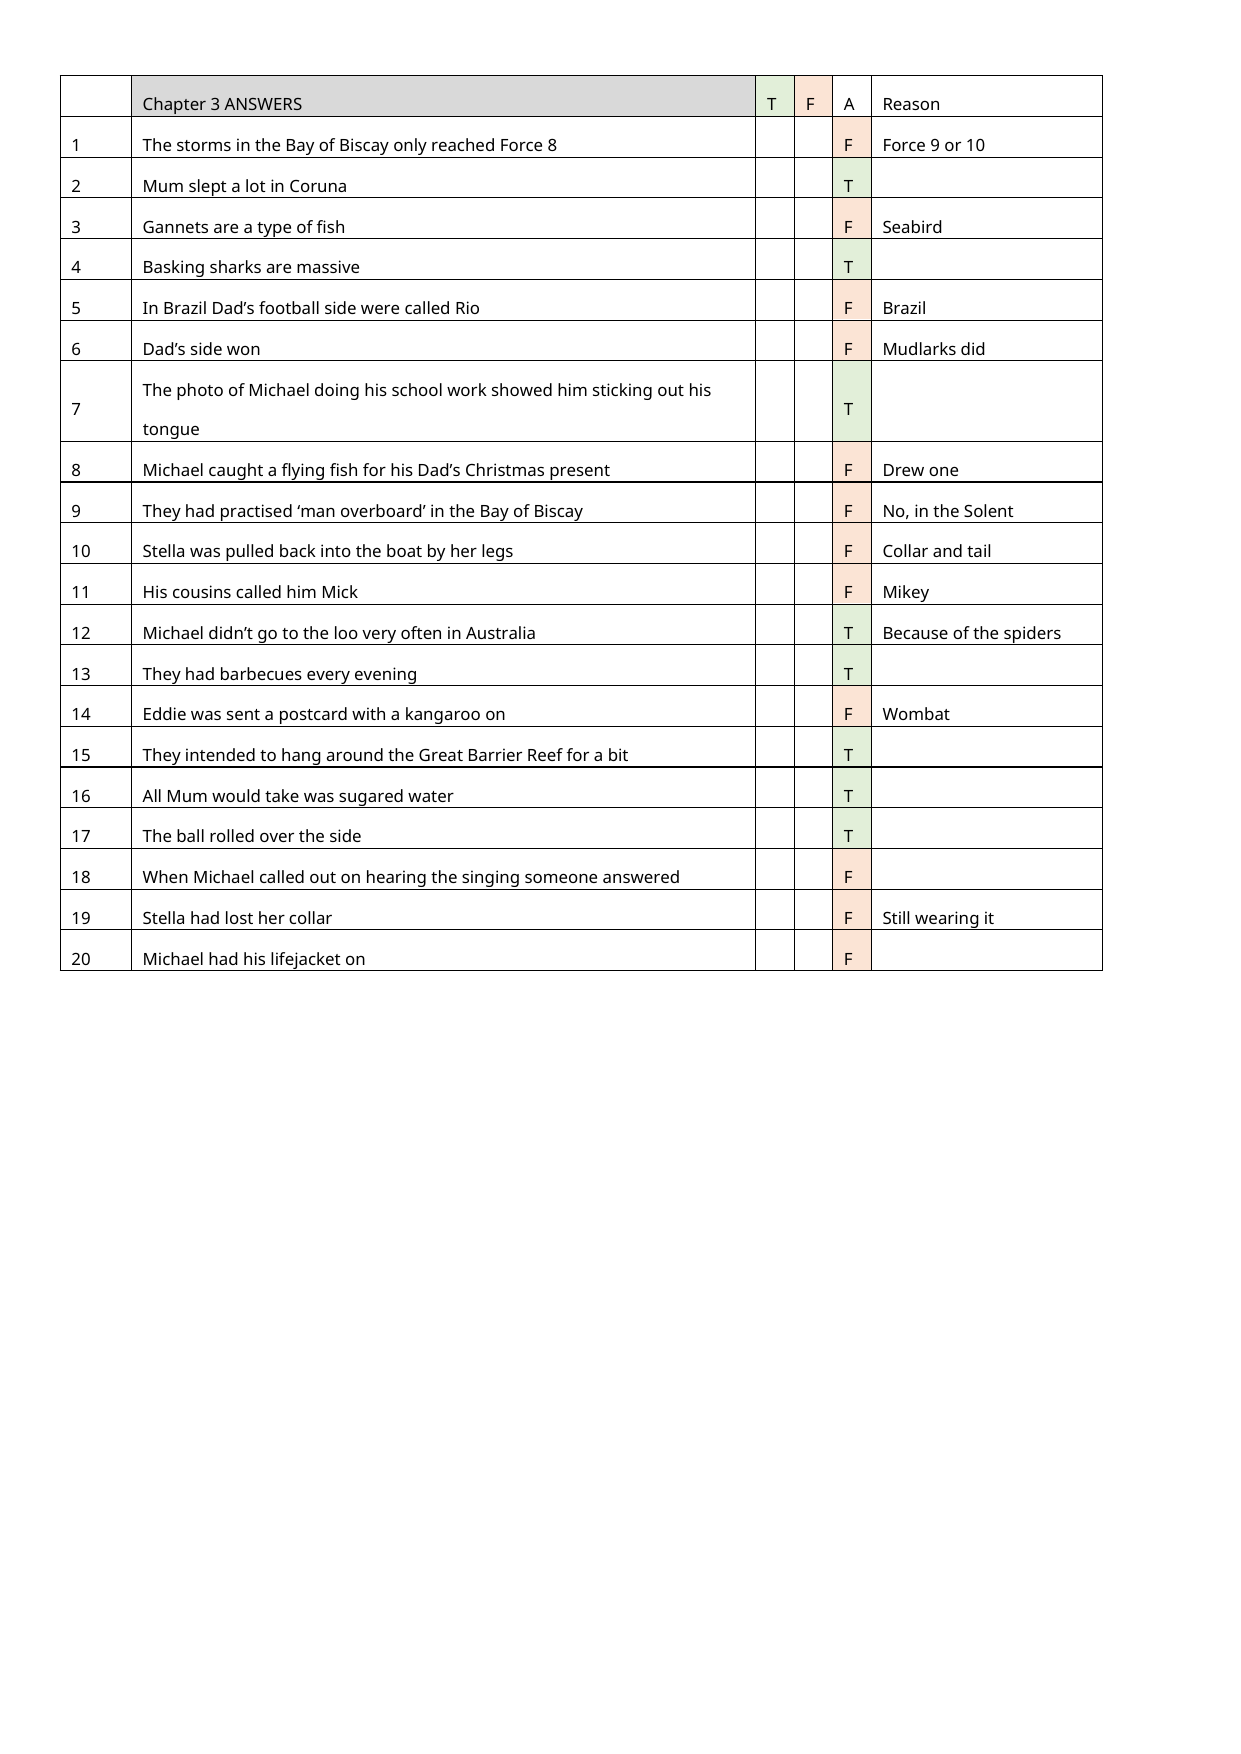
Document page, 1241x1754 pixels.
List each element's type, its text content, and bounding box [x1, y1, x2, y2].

table_cell Michael had his lifejacket on [132, 930, 755, 970]
table_cell [795, 890, 832, 929]
table_cell [795, 849, 832, 889]
table_cell F [833, 117, 871, 157]
table_cell [756, 483, 794, 522]
table_cell [872, 808, 1102, 848]
table_cell F [833, 321, 871, 360]
table_header Reason [872, 76, 1102, 116]
table_cell 2 [61, 158, 131, 197]
table_cell Dad’s side won [132, 321, 755, 360]
table_cell [872, 239, 1102, 279]
table_cell No, in the Solent [872, 483, 1102, 522]
table_cell The storms in the Bay of Biscay only reached Force 8 [132, 117, 755, 157]
table_cell Eddie was sent a postcard with a kangaroo on [132, 686, 755, 726]
table_cell 3 [61, 198, 131, 238]
table_cell 13 [61, 645, 131, 685]
table_cell T [833, 158, 871, 197]
table_cell T [833, 645, 871, 685]
table_cell When Michael called out on hearing the singing someone answered [132, 849, 755, 889]
table_cell F [833, 483, 871, 522]
table_cell Stella was pulled back into the boat by her legs [132, 523, 755, 563]
table_cell T [833, 605, 871, 644]
table_cell [872, 645, 1102, 685]
table_cell [872, 727, 1102, 766]
table_cell [756, 849, 794, 889]
table_cell [795, 808, 832, 848]
table_cell [756, 158, 794, 197]
table_cell F [833, 849, 871, 889]
table_cell [795, 727, 832, 766]
table_cell [795, 483, 832, 522]
table_cell Mikey [872, 564, 1102, 603]
table_cell T [833, 361, 871, 441]
table_cell 7 [61, 361, 131, 441]
table_cell Because of the spiders [872, 605, 1102, 644]
table_cell [756, 361, 794, 441]
table_header [61, 76, 131, 116]
table_cell [795, 321, 832, 360]
table_cell [756, 930, 794, 970]
table_cell His cousins called him Mick [132, 564, 755, 603]
table_cell 16 [61, 768, 131, 807]
table_cell [795, 930, 832, 970]
table_cell [756, 239, 794, 279]
table_cell All Mum would take was sugared water [132, 768, 755, 807]
table_cell T [833, 808, 871, 848]
table_cell Collar and tail [872, 523, 1102, 563]
table_cell [756, 768, 794, 807]
table_cell [872, 849, 1102, 889]
table_cell Gannets are a type of fish [132, 198, 755, 238]
table_cell [795, 198, 832, 238]
table_cell The photo of Michael doing his school work showed him sticking out his tongue [132, 361, 755, 441]
table_cell [795, 239, 832, 279]
table_cell 19 [61, 890, 131, 929]
table_cell [756, 117, 794, 157]
table_cell 5 [61, 280, 131, 319]
table_cell [795, 280, 832, 319]
table_cell They had practised ‘man overboard’ in the Bay of Biscay [132, 483, 755, 522]
table_cell Basking sharks are massive [132, 239, 755, 279]
table_cell F [833, 442, 871, 481]
table_cell In Brazil Dad’s football side were called Rio [132, 280, 755, 319]
table_cell T [833, 239, 871, 279]
table_cell 11 [61, 564, 131, 603]
table_cell T [833, 768, 871, 807]
table_cell 17 [61, 808, 131, 848]
table_header Chapter 3 ANSWERS [132, 76, 755, 116]
table_header T [756, 76, 794, 116]
table_cell [756, 280, 794, 319]
table_cell [872, 768, 1102, 807]
table_cell F [833, 198, 871, 238]
table_cell F [833, 930, 871, 970]
table_cell Stella had lost her collar [132, 890, 755, 929]
table_cell They had barbecues every evening [132, 645, 755, 685]
table_cell [756, 564, 794, 603]
table_cell [756, 605, 794, 644]
table_cell 20 [61, 930, 131, 970]
table_cell Mum slept a lot in Coruna [132, 158, 755, 197]
table_cell F [833, 523, 871, 563]
table_cell [795, 564, 832, 603]
table_cell T [833, 727, 871, 766]
table_cell Seabird [872, 198, 1102, 238]
table_cell [795, 523, 832, 563]
table_header A [833, 76, 871, 116]
table_cell Force 9 or 10 [872, 117, 1102, 157]
table_cell 4 [61, 239, 131, 279]
table_cell [756, 442, 794, 481]
table_cell [795, 442, 832, 481]
table_cell Michael caught a flying fish for his Dad’s Christmas present [132, 442, 755, 481]
table_header F [795, 76, 832, 116]
table_cell [795, 158, 832, 197]
table_cell [756, 523, 794, 563]
table_cell [872, 158, 1102, 197]
table_cell [756, 727, 794, 766]
table_cell [756, 321, 794, 360]
table_cell [756, 890, 794, 929]
table_cell F [833, 686, 871, 726]
table_cell [756, 645, 794, 685]
table_cell [795, 605, 832, 644]
table_cell 15 [61, 727, 131, 766]
table_cell [795, 768, 832, 807]
table_cell F [833, 564, 871, 603]
table_cell [795, 645, 832, 685]
table_cell The ball rolled over the side [132, 808, 755, 848]
table_cell F [833, 280, 871, 319]
table_cell [795, 117, 832, 157]
table_cell 10 [61, 523, 131, 563]
table_cell [795, 686, 832, 726]
table_cell Brazil [872, 280, 1102, 319]
table_cell F [833, 890, 871, 929]
table_cell Drew one [872, 442, 1102, 481]
table_cell 8 [61, 442, 131, 481]
table_cell 6 [61, 321, 131, 360]
table_cell 12 [61, 605, 131, 644]
table_cell Mudlarks did [872, 321, 1102, 360]
table_cell Wombat [872, 686, 1102, 726]
table_cell [756, 686, 794, 726]
table_cell [756, 808, 794, 848]
table_cell [872, 930, 1102, 970]
table_cell [756, 198, 794, 238]
table_cell 9 [61, 483, 131, 522]
table_cell [795, 361, 832, 441]
table_cell 1 [61, 117, 131, 157]
table_cell Michael didn’t go to the loo very often in Australia [132, 605, 755, 644]
table_cell 18 [61, 849, 131, 889]
table_cell Still wearing it [872, 890, 1102, 929]
table_cell 14 [61, 686, 131, 726]
table_cell [872, 361, 1102, 441]
table_cell They intended to hang around the Great Barrier Reef for a bit [132, 727, 755, 766]
